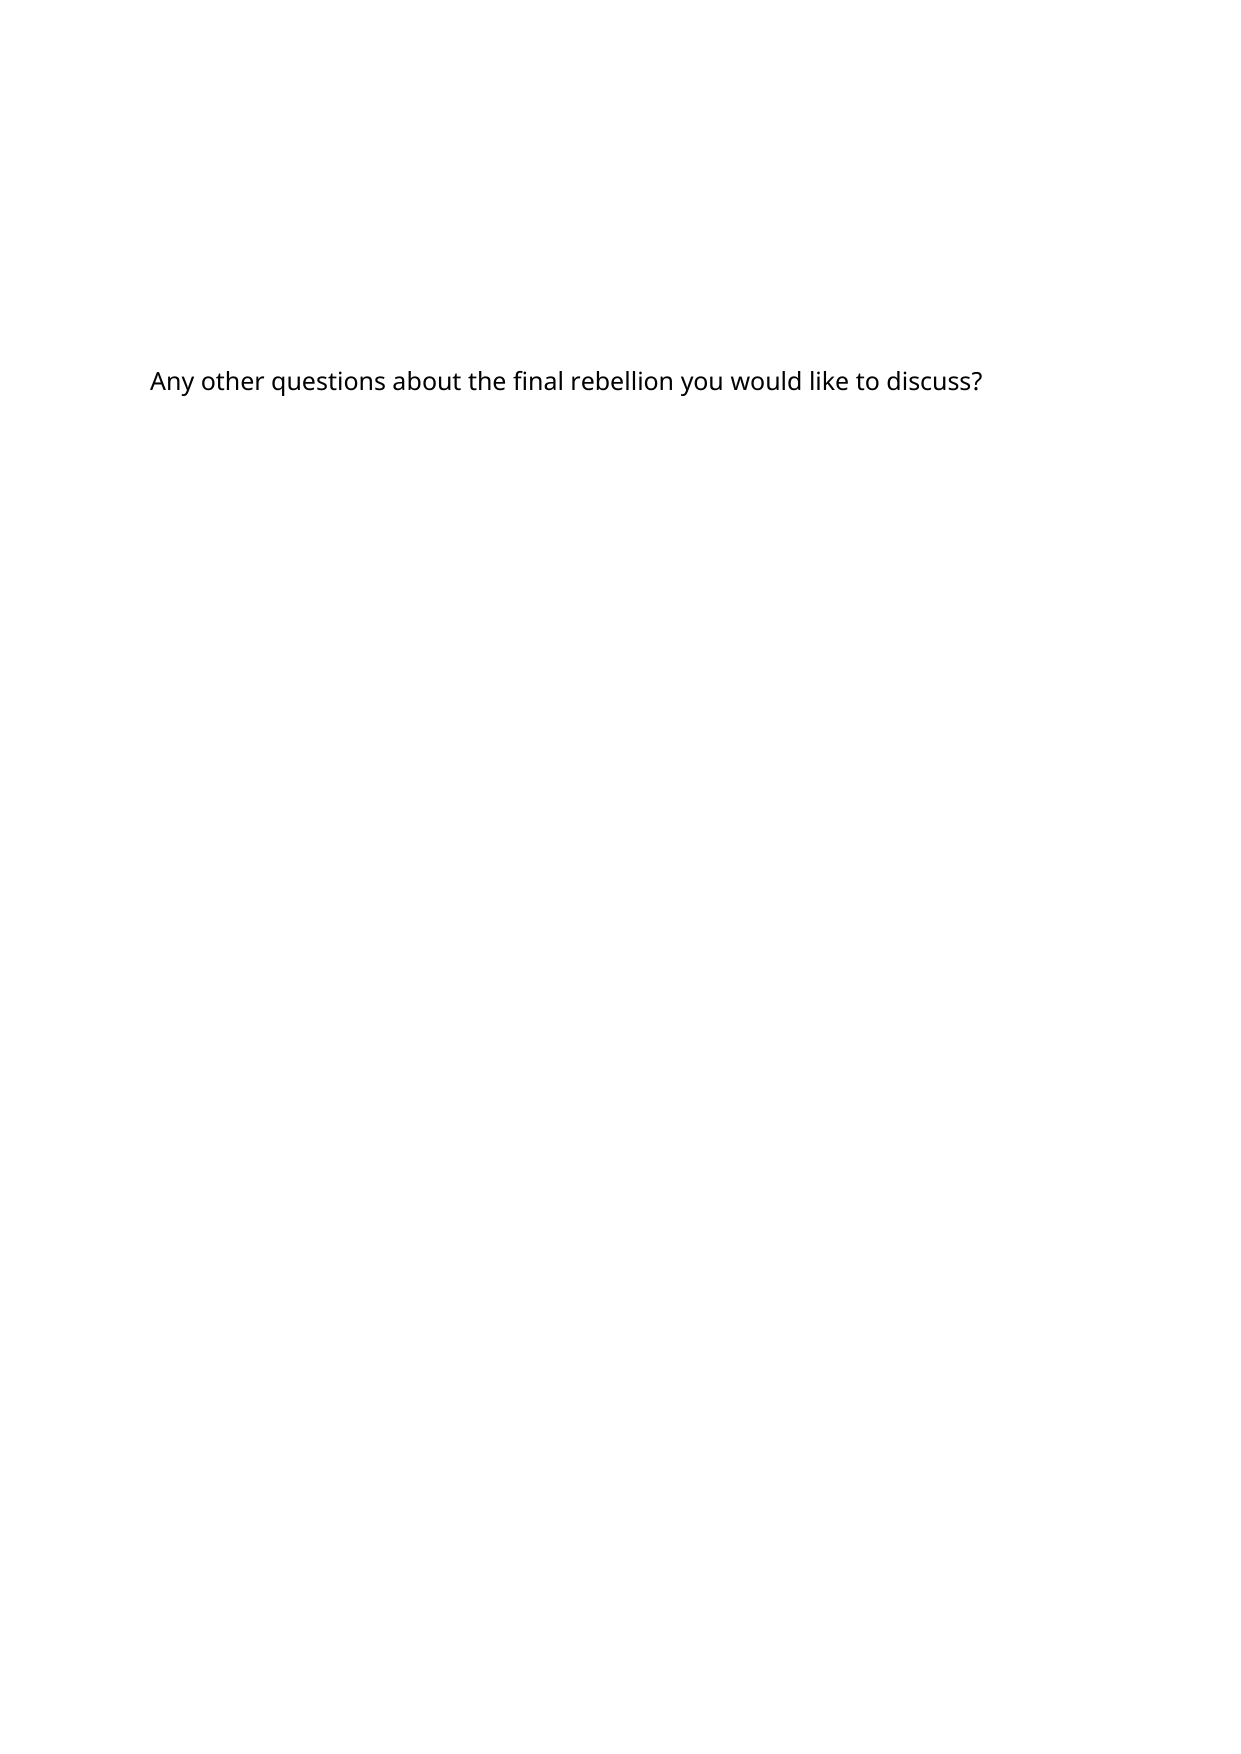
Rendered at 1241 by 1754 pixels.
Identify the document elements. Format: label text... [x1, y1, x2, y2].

text Any other questions about the final rebellion you would like to discuss? [150, 364, 1090, 398]
